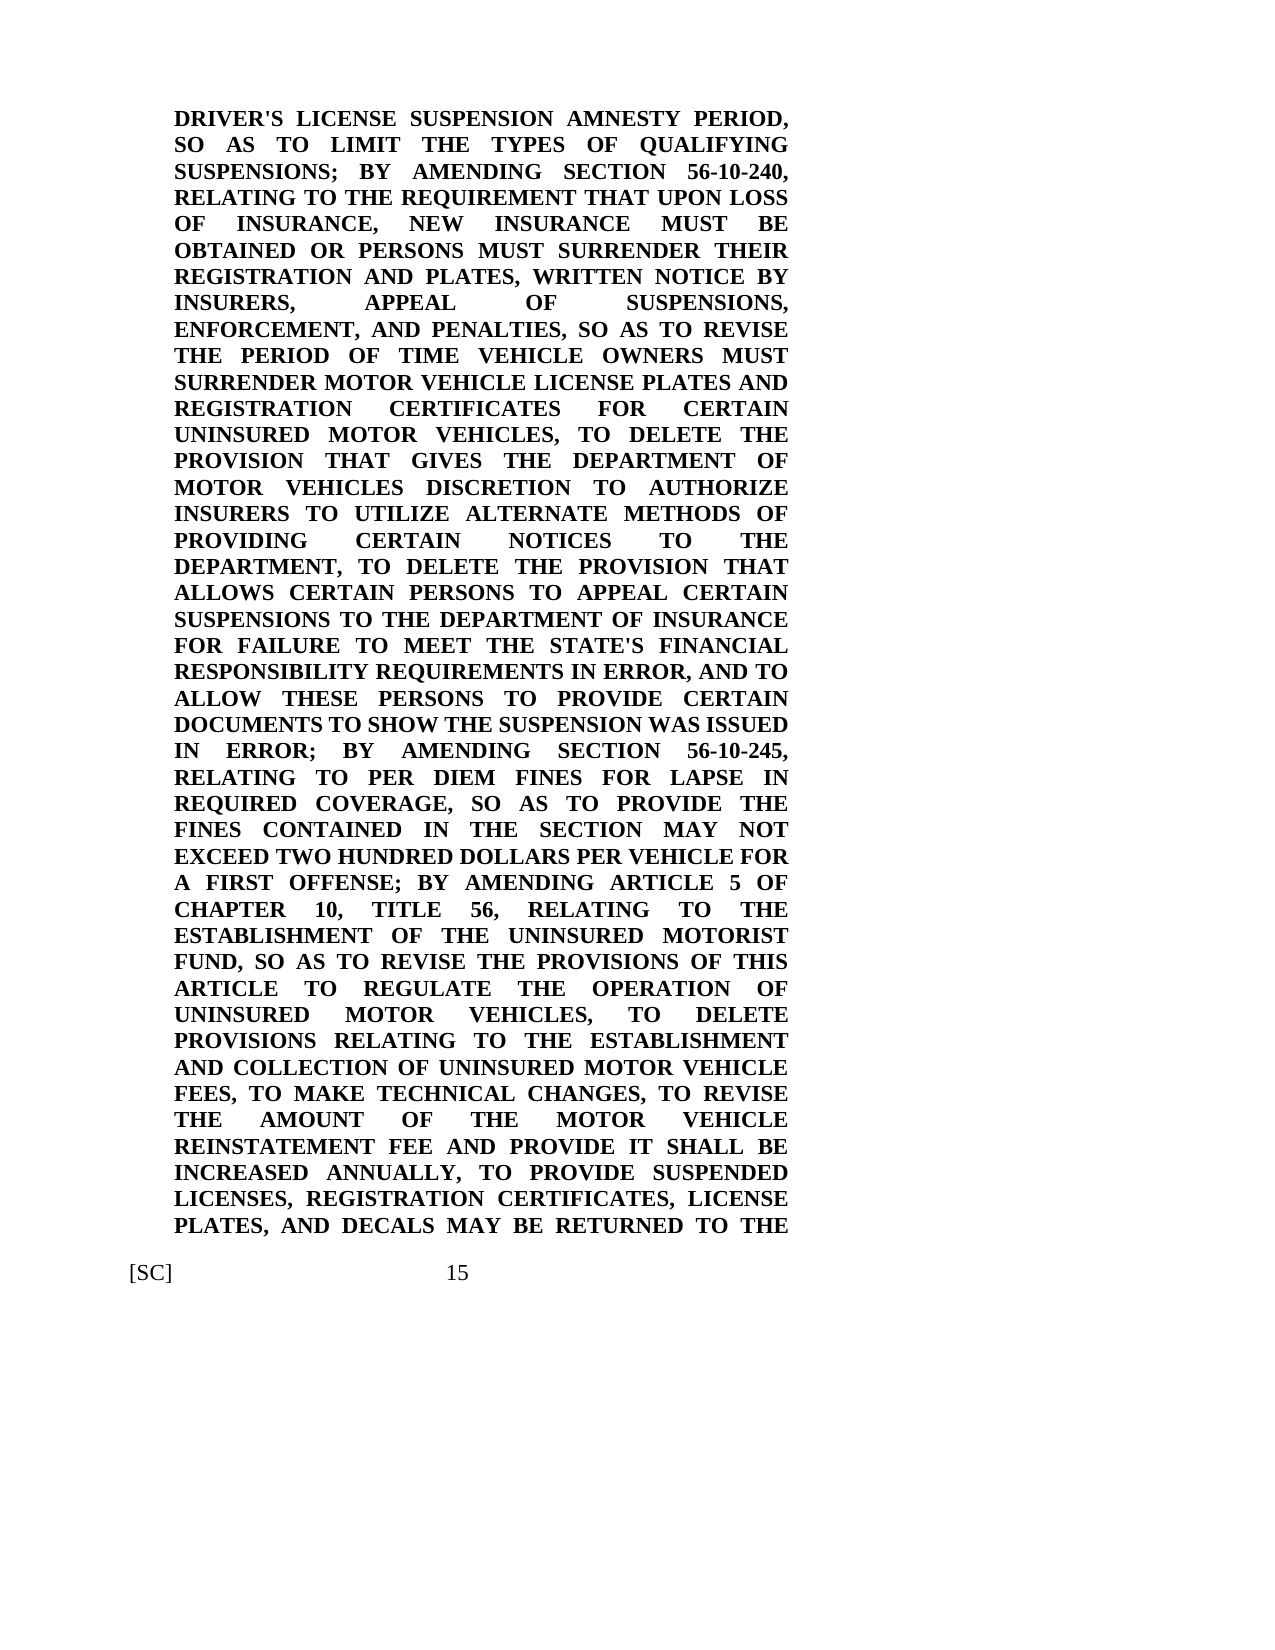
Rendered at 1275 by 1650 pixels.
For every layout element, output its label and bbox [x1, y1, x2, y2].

text [129, 105, 789, 1238]
